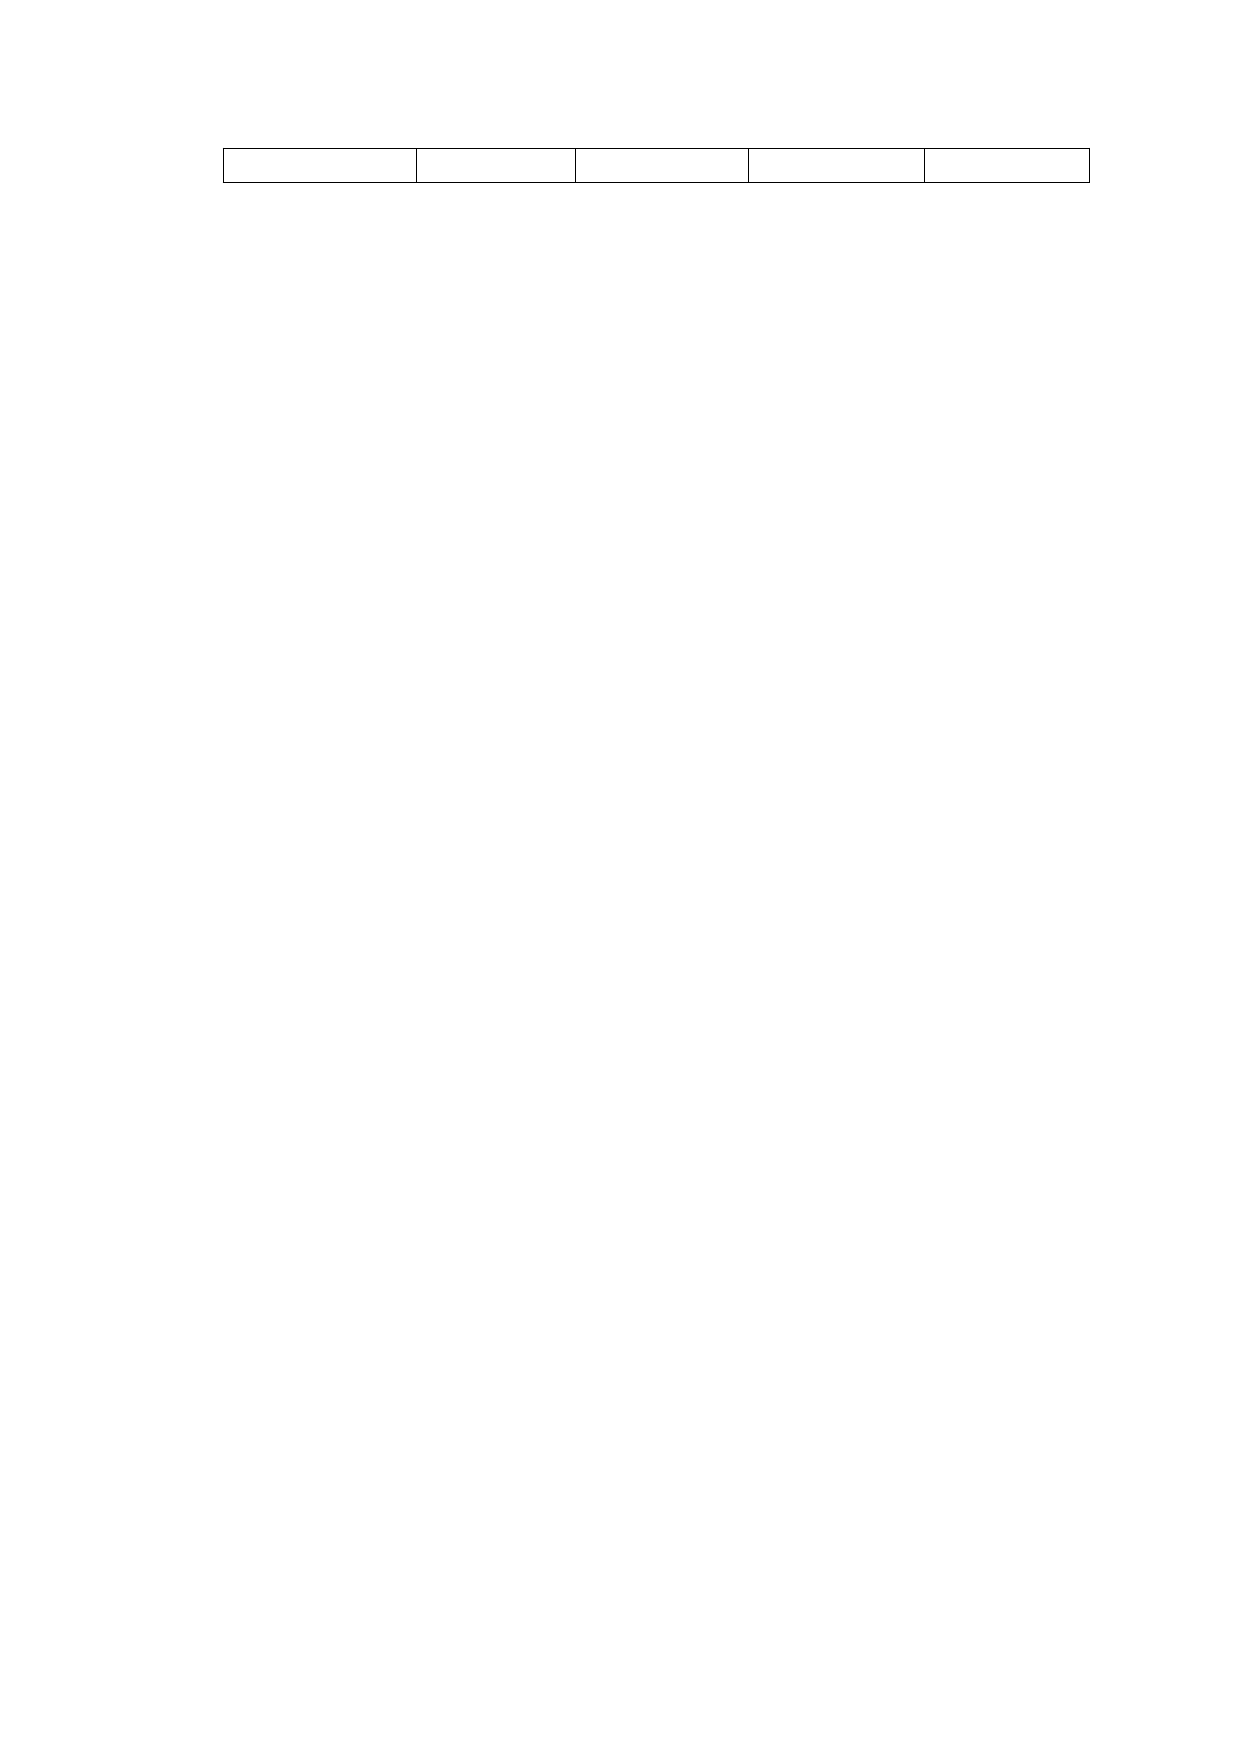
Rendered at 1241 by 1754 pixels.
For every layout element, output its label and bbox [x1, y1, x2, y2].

table_cell [576, 149, 748, 182]
table_cell [925, 149, 1089, 182]
table_cell [749, 149, 924, 182]
table_cell [417, 149, 575, 182]
table_cell [224, 149, 416, 182]
